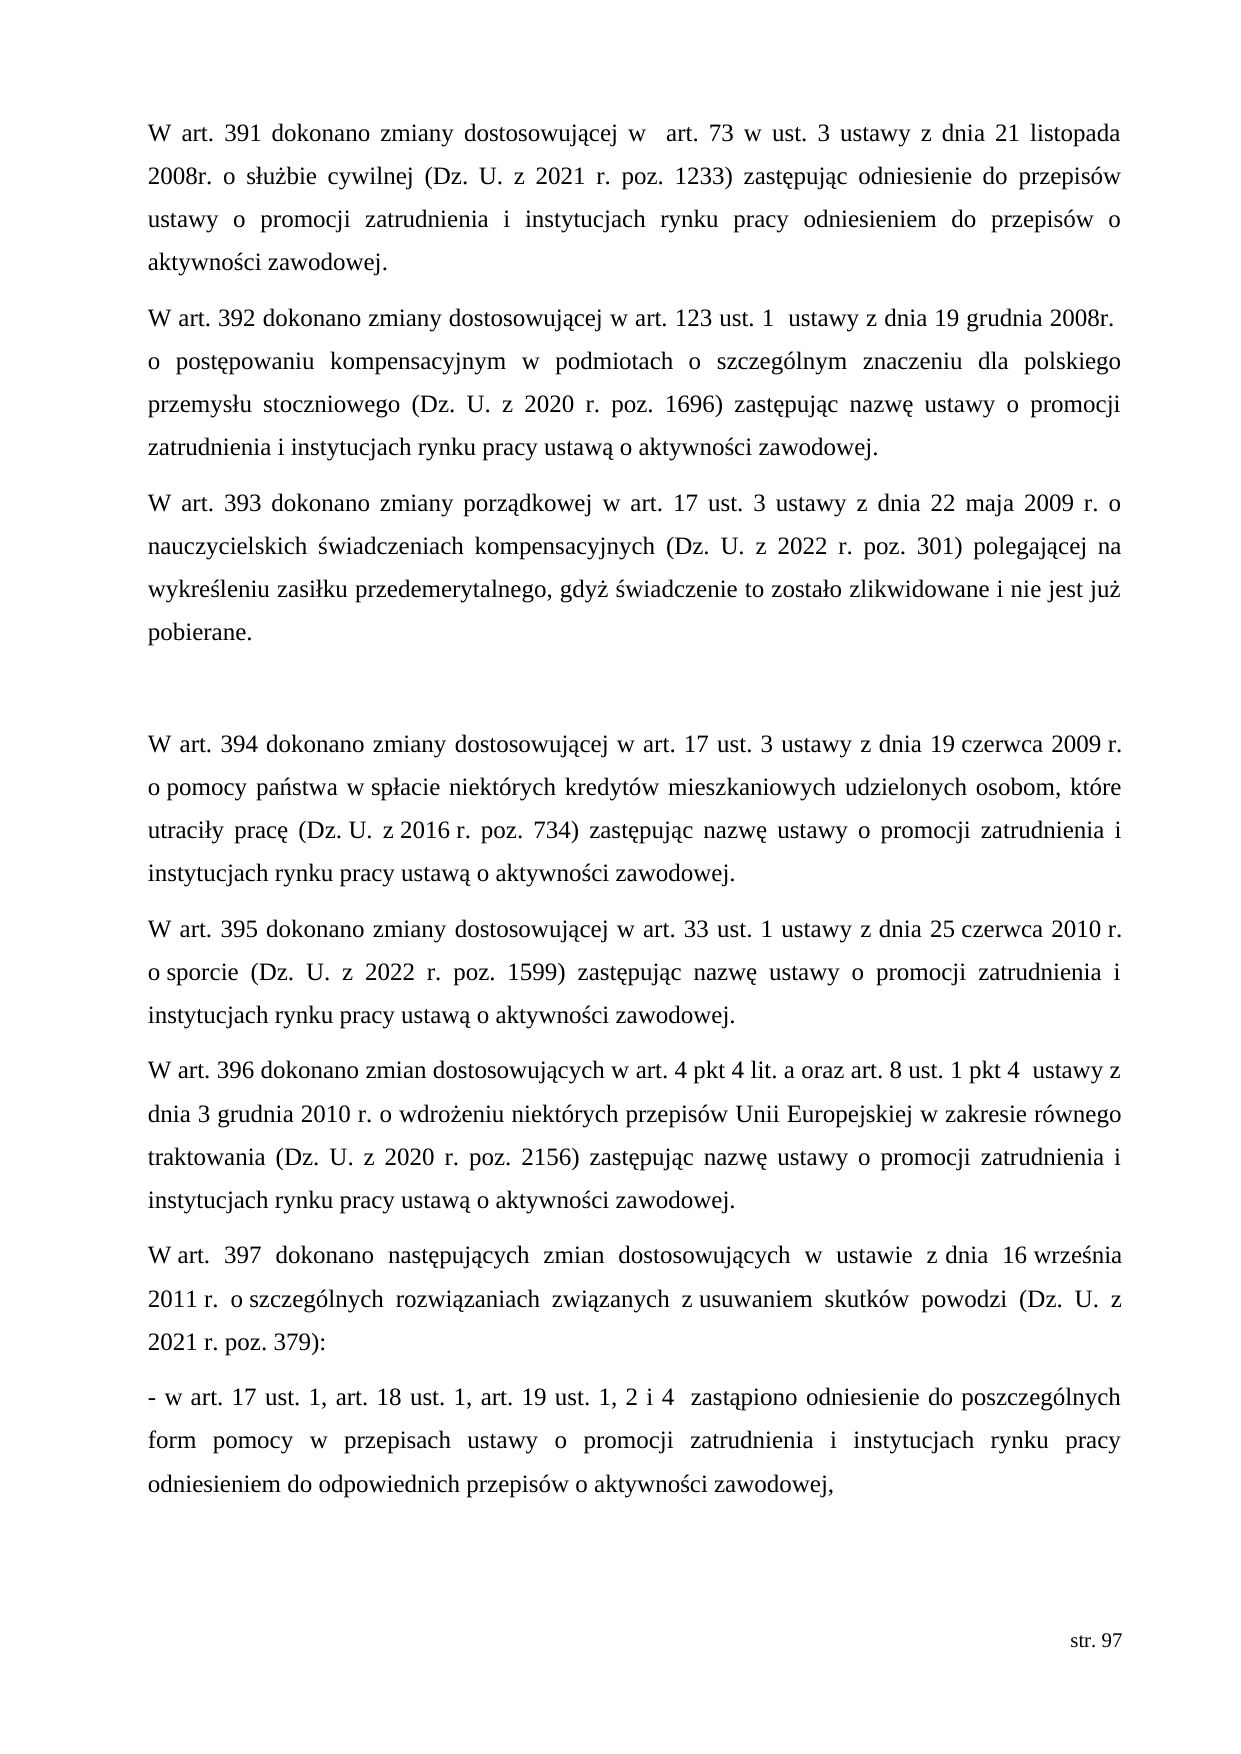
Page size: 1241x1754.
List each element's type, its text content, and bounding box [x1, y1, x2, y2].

text W art. 397 dokonano następujących zmian dostosowujących w ustawie z dnia 16 września 2011 r. o szczególnych rozwiązaniach związanych z usuwaniem skutków powodzi (Dz. U. z 2021 r. poz. 379): [148, 1241, 1122, 1356]
text - w art. 17 ust. 1, art. 18 ust. 1, art. 19 ust. 1, 2 i 4 zastąpiono odniesienie do poszczególnych form pomocy w przepisach ustawy o promocji zatrudnienia i instytucjach rynku pracy odniesieniem do odpowiednich przepisów o aktywności zawodowej, [148, 1382, 1122, 1497]
text W art. 392 dokonano zmiany dostosowującej w art. 123 ust. 1 ustawy z dnia 19 grudnia 2008r. o postępowaniu kompensacyjnym w podmiotach o szczególnym znaczeniu dla polskiego przemysłu stoczniowego (Dz. U. z 2020 r. poz. 1696) zastępując nazwę ustawy o promocji zatrudnienia i instytucjach rynku pracy ustawą o aktywności zawodowej. [148, 303, 1122, 461]
text W art. 396 dokonano zmian dostosowujących w art. 4 pkt 4 lit. a oraz art. 8 ust. 1 pkt 4 ustawy z dnia 3 grudnia 2010 r. o wdrożeniu niektórych przepisów Unii Europejskiej w zakresie równego traktowania (Dz. U. z 2020 r. poz. 2156) zastępując nazwę ustawy o promocji zatrudnienia i instytucjach rynku pracy ustawą o aktywności zawodowej. [148, 1056, 1122, 1214]
text W art. 394 dokonano zmiany dostosowującej w art. 17 ust. 3 ustawy z dnia 19 czerwca 2009 r. o pomocy państwa w spłacie niektórych kredytów mieszkaniowych udzielonych osobom, które utraciły pracę (Dz. U. z 2016 r. poz. 734) zastępując nazwę ustawy o promocji zatrudnienia i instytucjach rynku pracy ustawą o aktywności zawodowej. [148, 729, 1122, 887]
text W art. 391 dokonano zmiany dostosowującej w art. 73 w ust. 3 ustawy z dnia 21 listopada 2008r. o służbie cywilnej (Dz. U. z 2021 r. poz. 1233) zastępując odniesienie do przepisów ustawy o promocji zatrudnienia i instytucjach rynku pracy odniesieniem do przepisów o aktywności zawodowej. [148, 118, 1122, 276]
text W art. 395 dokonano zmiany dostosowującej w art. 33 ust. 1 ustawy z dnia 25 czerwca 2010 r. o sporcie (Dz. U. z 2022 r. poz. 1599) zastępując nazwę ustawy o promocji zatrudnienia i instytucjach rynku pracy ustawą o aktywności zawodowej. [148, 914, 1122, 1029]
text W art. 393 dokonano zmiany porządkowej w art. 17 ust. 3 ustawy z dnia 22 maja 2009 r. o nauczycielskich świadczeniach kompensacyjnych (Dz. U. z 2022 r. poz. 301) polegającej na wykreśleniu zasiłku przedemerytalnego, gdyż świadczenie to zostało zlikwidowane i nie jest już pobierane. [148, 488, 1122, 646]
